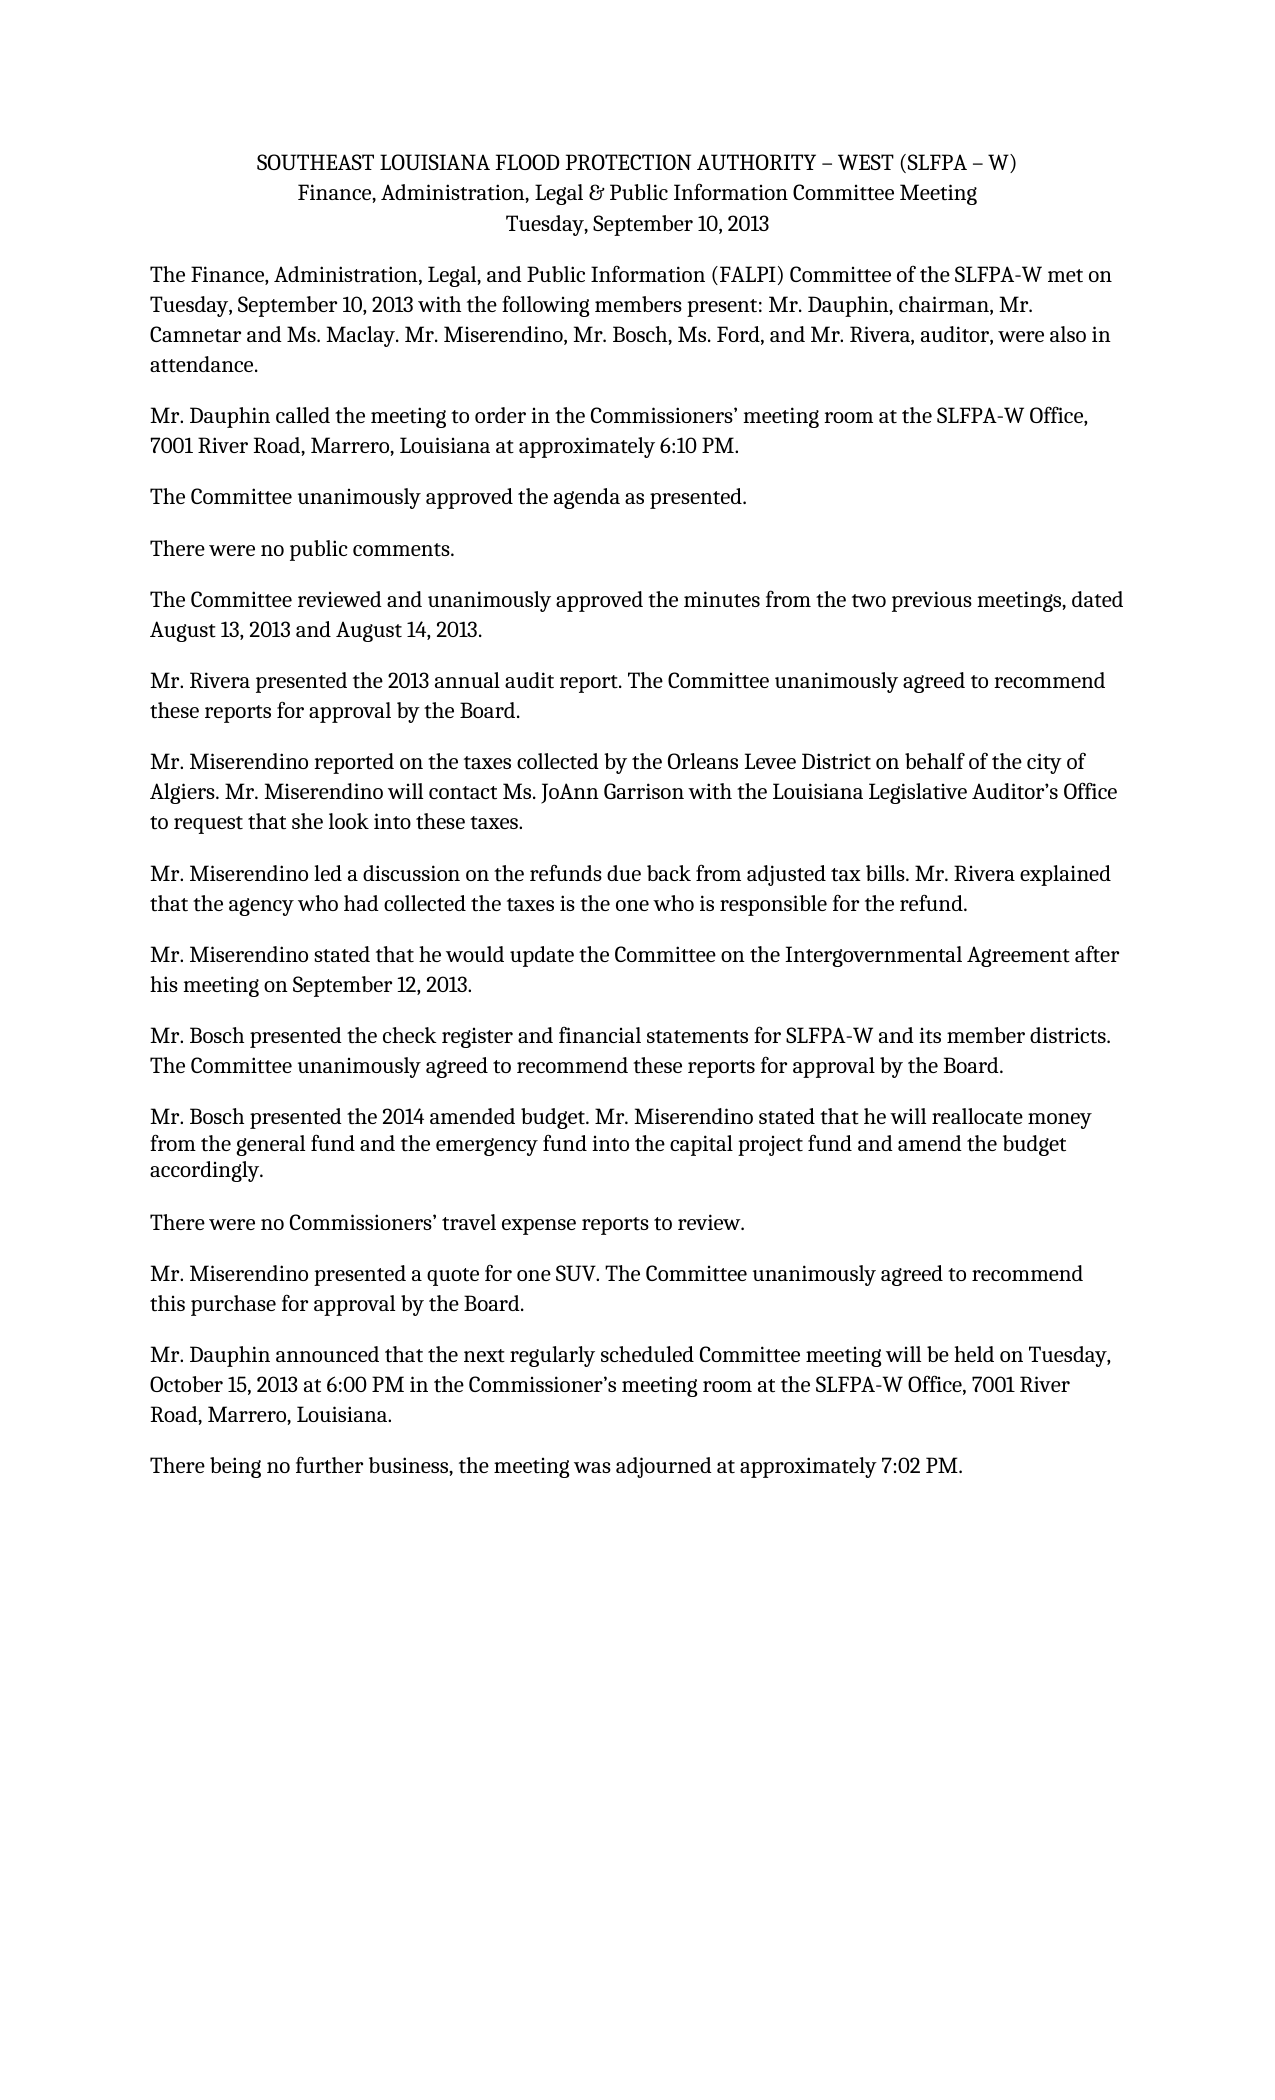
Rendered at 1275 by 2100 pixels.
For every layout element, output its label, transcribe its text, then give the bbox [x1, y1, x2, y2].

text Mr. Miserendino stated that he would update the Committee on the Intergovernmental Agreement after his meeting on September 12, 2013. [150, 942, 1125, 998]
text Mr. Bosch presented the 2014 amended budget. Mr. Miserendino stated that he will reallocate money from the general fund and the emergency fund into the capital project fund and amend the budget accordingly. [150, 1104, 1125, 1183]
text There were no Commissioners’ travel expense reports to review. [150, 1209, 1125, 1236]
text There were no public comments. [150, 535, 1125, 562]
text Mr. Miserendino led a discussion on the refunds due back from adjusted tax bills. Mr. Rivera explained that the agency who had collected the taxes is the one who is responsible for the refund. [150, 860, 1125, 917]
text SOUTHEAST LOUISIANA FLOOD PROTECTION AUTHORITY – WEST (SLFPA – W) [150, 150, 1125, 176]
text There being no further business, the meeting was adjourned at approximately 7:02 PM. [150, 1453, 1125, 1480]
text The Committee reviewed and unanimously approved the minutes from the two previous meetings, dated August 13, 2013 and August 14, 2013. [150, 586, 1125, 643]
text Mr. Bosch presented the check register and financial statements for SLFPA-W and its member districts. The Committee unanimously agreed to recommend these reports for approval by the Board. [150, 1023, 1125, 1079]
text The Committee unanimously approved the agenda as presented. [150, 484, 1125, 511]
text Mr. Rivera presented the 2013 annual audit report. The Committee unanimously agreed to recommend these reports for approval by the Board. [150, 668, 1125, 724]
text Mr. Miserendino presented a quote for one SUV. The Committee unanimously agreed to recommend this purchase for approval by the Board. [150, 1261, 1125, 1317]
text The Finance, Administration, Legal, and Public Information (FALPI) Committee of the SLFPA-W met on Tuesday, September 10, 2013 with the following members present: Mr. Dauphin, chairman, Mr. Camnetar and Ms. Maclay. Mr. Miserendino, Mr. Bosch, Ms. Ford, and Mr. Rivera, auditor, were also in attendance. [150, 261, 1125, 378]
text Mr. Dauphin announced that the next regularly scheduled Committee meeting will be held on Tuesday, October 15, 2013 at 6:00 PM in the Commissioner’s meeting room at the SLFPA-W Office, 7001 River Road, Marrero, Louisiana. [150, 1342, 1125, 1429]
text Tuesday, September 10, 2013 [150, 210, 1125, 237]
text Mr. Miserendino reported on the taxes collected by the Orleans Levee District on behalf of the city of Algiers. Mr. Miserendino will contact Ms. JoAnn Garrison with the Louisiana Legislative Auditor’s Office to request that she look into these taxes. [150, 749, 1125, 836]
text Finance, Administration, Legal & Public Information Committee Meeting [150, 180, 1125, 207]
text Mr. Dauphin called the meeting to order in the Commissioners’ meeting room at the SLFPA-W Office, 7001 River Road, Marrero, Louisiana at approximately 6:10 PM. [150, 403, 1125, 460]
